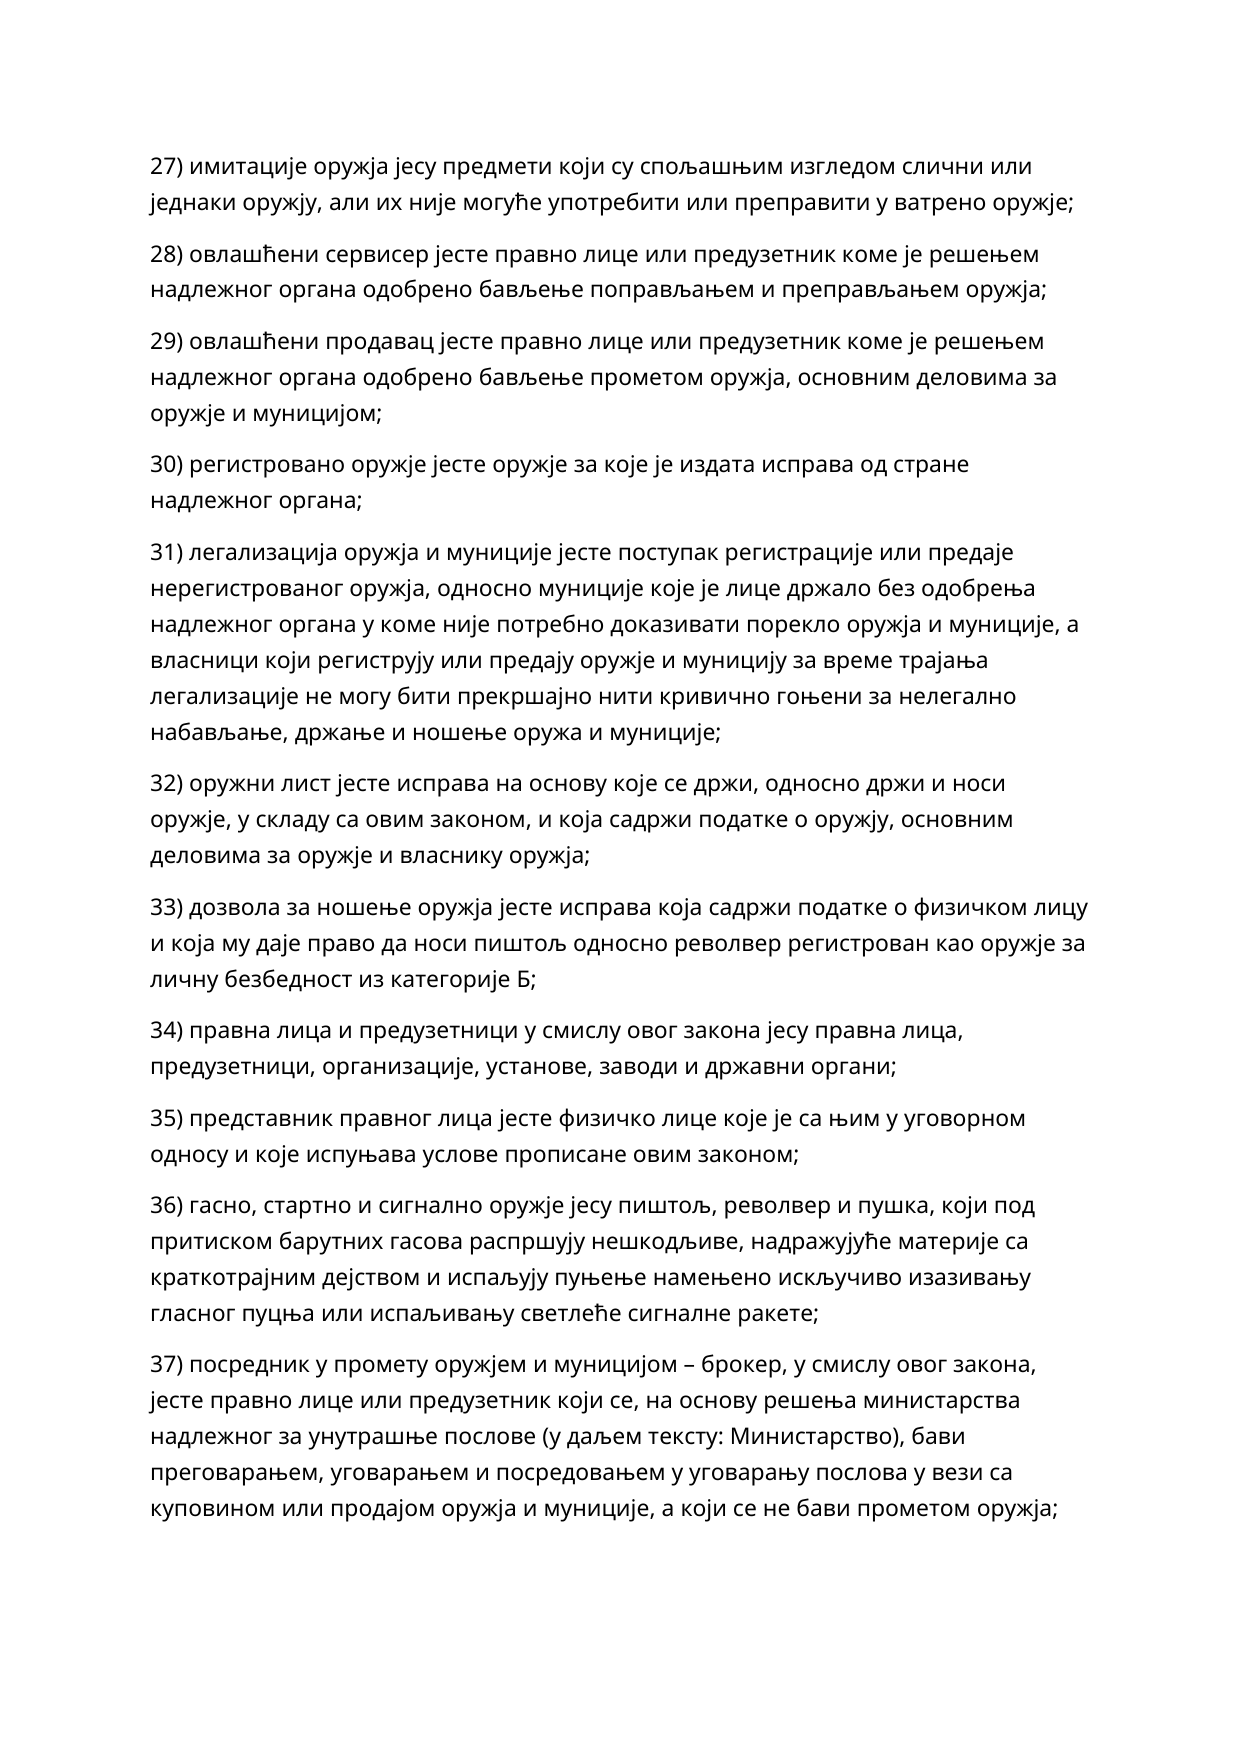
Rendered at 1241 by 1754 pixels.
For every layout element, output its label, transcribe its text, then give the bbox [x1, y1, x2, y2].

text 27) имитације оружја јесу предмети који су спољашњим изгледом слични или једнаки оружју, али их није могуће употребити или преправити у ватрено оружје; [150, 150, 1090, 217]
text 35) представник правног лица јесте физичко лице које је са њим у уговорном односу и које испуњава услове прописане овим законом; [150, 1102, 1090, 1169]
text 28) овлашћени сервисер јесте правно лице или предузетник коме је решењем надлежног органа одобрено бављење поправљањем и преправљањем оружја; [150, 237, 1090, 305]
text 37) посредник у промету оружјем и муницијом – брокер, у смислу овог закона, јесте правно лице или предузетник који се, на основу решења министарства надлежног за унутрашње послове (у даљем тексту: Министарство), бави преговарањем, уговарањем и посредовањем у уговарању послова у вези са куповином или продајом оружја и муниције, а који се не бави прометом оружја; [150, 1348, 1090, 1523]
text 30) регистровано оружје јесте оружје за које је издата исправа од стране надлежног органа; [150, 448, 1090, 516]
text 33) дозвола за ношење оружја јесте исправа која садржи податке о физичком лицу и која му даје право да носи пиштољ односно револвер регистрован као оружје за личну безбедност из категорије Б; [150, 891, 1090, 994]
text 32) оружни лист јесте исправа на основу које се држи, односно држи и носи оружје, у складу са овим законом, и која садржи податке о оружју, основним деловима за оружје и власнику оружја; [150, 767, 1090, 870]
text 34) правна лица и предузетници у смислу овог закона јесу правна лица, предузетници, организације, установе, заводи и државни органи; [150, 1014, 1090, 1081]
text 36) гасно, стартно и сигнално оружје јесу пиштољ, револвер и пушка, који под притиском барутних гасова распршују нешкодљиве, надражујуће материје са краткотрајним дејством и испаљују пуњење намењено искључиво изазивању гласног пуцња или испаљивању светлеће сигналне ракете; [150, 1189, 1090, 1328]
text 29) овлашћени продавац јесте правно лице или предузетник коме је решењем надлежног органа одобрено бављење прометом оружја, основним деловима за оружје и муницијом; [150, 325, 1090, 428]
text 31) легализација оружја и муниције јесте поступак регистрације или предаје нерегистрованог оружја, односно муниције које је лице држало без одобрења надлежног органа у коме није потребно доказивати порекло оружја и муниције, а власници који региструју или предају оружје и муницију за време трајања легализације не могу бити прекршајно нити кривично гоњени за нелегално набављање, држање и ношење оружа и муниције; [150, 536, 1090, 747]
